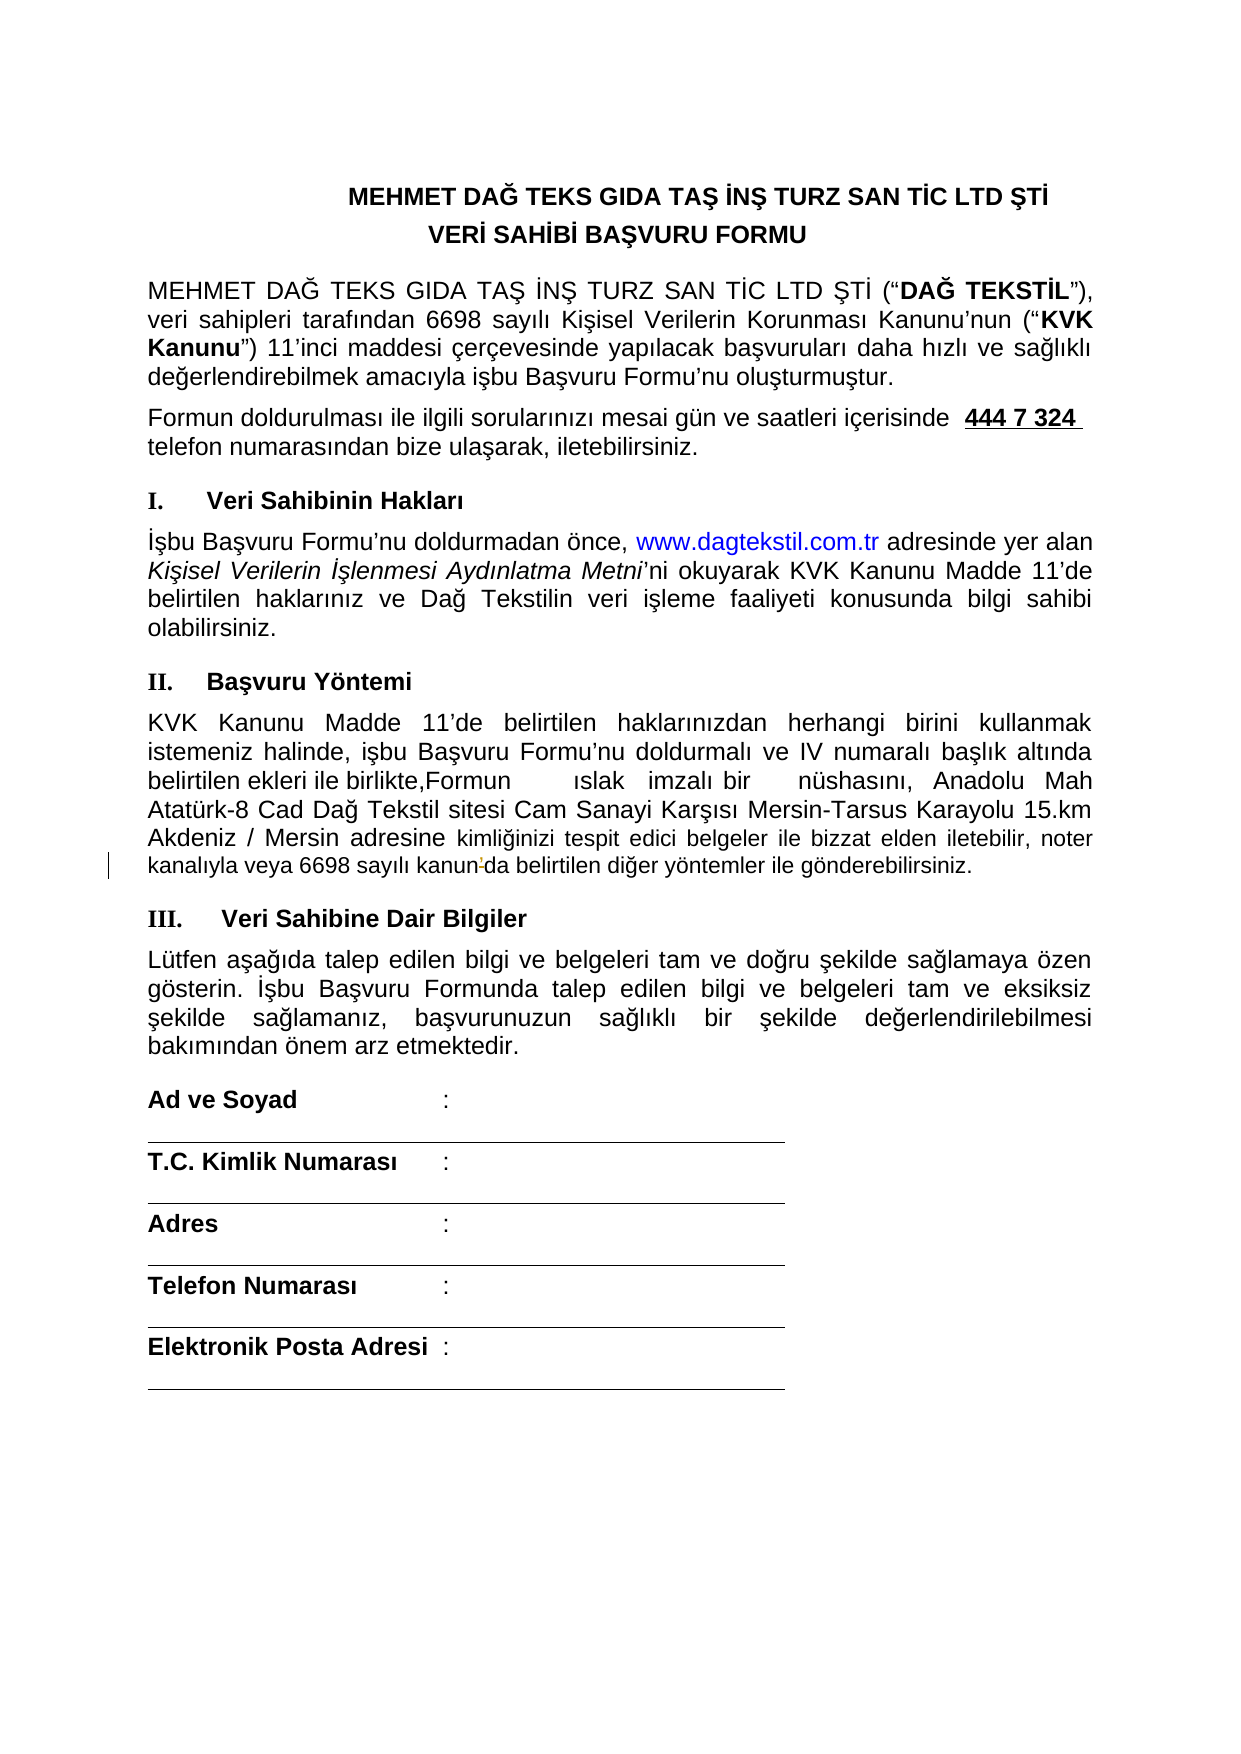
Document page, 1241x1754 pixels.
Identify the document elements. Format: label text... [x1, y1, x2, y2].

subtitle Veri Sahibinin Hakları [147, 486, 1109, 515]
text Lütfen aşağıda talep edilen bilgi ve belgeleri tam ve doğru şekilde sağlamaya özen gösterin. İşbu Başvuru Formunda talep edilen bilgi ve belgeleri tam ve eksiksiz şekilde sağlamanız, başvurunuzun sağlıklı bir şekilde değerlendirilebilmesi bakımından önem arz etmektedir. [147, 945, 1093, 1060]
subtitle Veri Sahibine Dair Bilgiler [147, 904, 1109, 933]
text MEHMET DAĞ TEKS GIDA TAŞ İNŞ TURZ SAN TİC LTD ŞTİ (“DAĞ TEKSTİL”), veri sahipleri tarafından 6698 sayılı Kişisel Verilerin Korunması Kanunu’nun (“KVK Kanunu”) 11’inci maddesi çerçevesinde yapılacak başvuruları daha hızlı ve sağlıklı değerlendirebilmek amacıyla işbu Başvuru Formu’nu oluşturmuştur. [147, 276, 1093, 391]
text MEHMET DAĞ TEKS GIDA TAŞ İNŞ TURZ SAN TİC LTD ŞTİ [273, 182, 1109, 210]
text Formun doldurulması ile ilgili sorularınızı mesai gün ve saatleri içerisinde 444 7 324 telefon numarasından bize ulaşarak, iletebilirsiniz. [147, 403, 1109, 461]
text KVK Kanunu Madde 11’de belirtilen haklarınızdan herhangi birini kullanmak istemeniz halinde, işbu Başvuru Formu’nu doldurmalı ve IV numaralı başlık altında belirtilen ekleri ile birlikte,Formun ıslak imzalı bir nüshasını, Anadolu Mah Atatürk-8 Cad Dağ Tekstil sitesi Cam Sanayi Karşısı Mersin-Tarsus Karayolu 15.km Akdeniz / Mersin adresine kimliğinizi tespit edici belgeler ile bizzat elden iletebilir, noter kanalıyla veya 6698 sayılı kanunda belirtilen diğer yöntemler ile gönderebilirsiniz. [147, 708, 1093, 878]
subtitle Ad ve Soyad : [147, 1085, 1109, 1114]
text İşbu Başvuru Formu’nu doldurmadan önce, www.dagtekstil.com.tr adresinde yer alan Kişisel Verilerin İşlenmesi Aydınlatma Metni’ni okuyarak KVK Kanunu Madde 11’de belirtilen haklarınız ve Dağ Tekstilin veri işleme faaliyeti konusunda bilgi sahibi olabilirsiniz. [147, 527, 1093, 642]
subtitle Başvuru Yöntemi [147, 667, 1109, 696]
text Telefon Numarası : [147, 1271, 1109, 1299]
text Elektronik Posta Adresi : [147, 1332, 1109, 1361]
subtitle VERİ SAHİBİ BAŞVURU FORMU [428, 220, 1109, 248]
text T.C. Kimlik Numarası : [147, 1147, 1109, 1176]
text Adres : [147, 1209, 1109, 1238]
